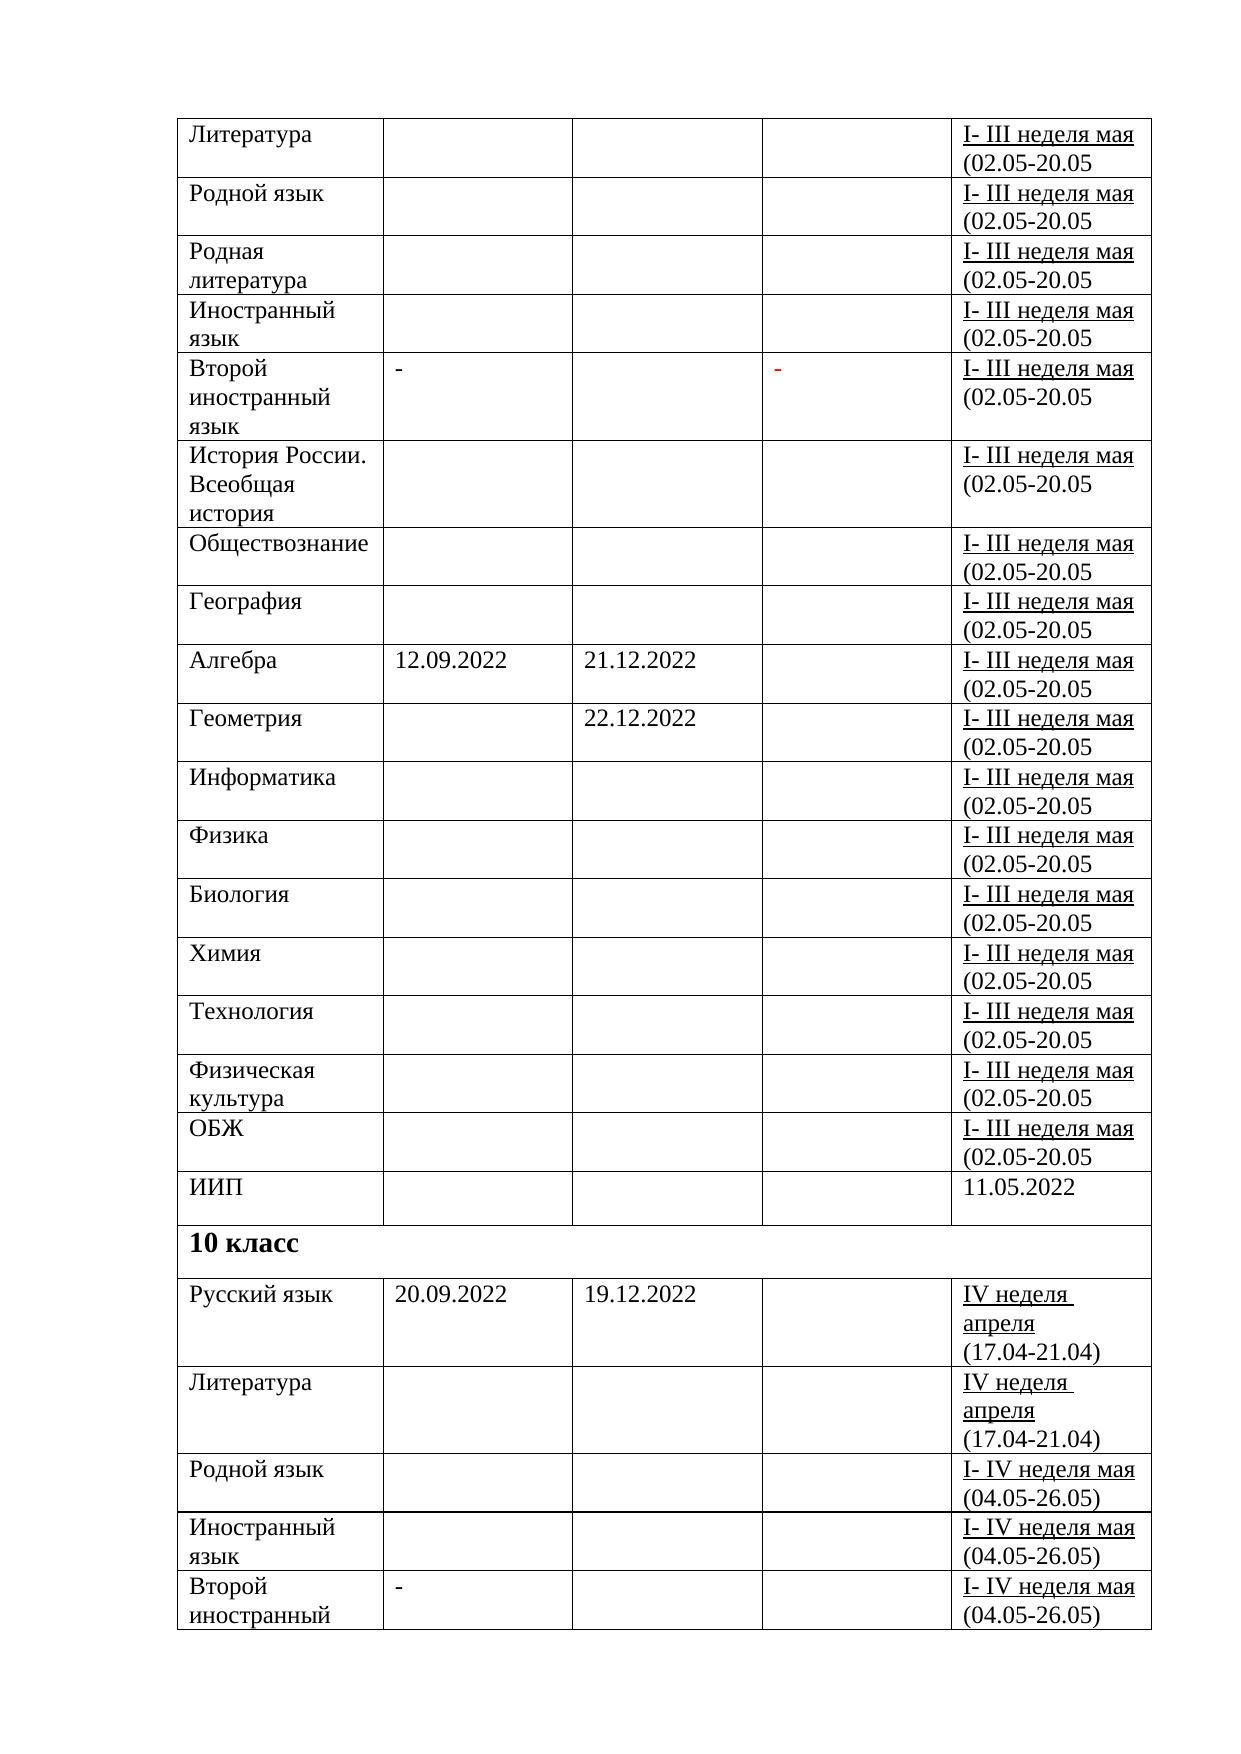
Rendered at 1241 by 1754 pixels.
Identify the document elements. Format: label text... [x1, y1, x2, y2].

table_cell География [178, 586, 383, 644]
table_cell I- III неделя мая (02.05-20.05 [952, 295, 1151, 352]
table_cell [573, 1513, 762, 1570]
table_cell [384, 1113, 572, 1171]
table_cell [384, 821, 572, 878]
table_cell [384, 996, 572, 1054]
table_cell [952, 119, 1151, 177]
table_cell Родной язык [178, 178, 383, 235]
table_cell 21.12.2022 [573, 645, 762, 702]
table_cell I- III неделя мая (02.05-20.05 [952, 762, 1151, 819]
table_cell [763, 1367, 951, 1453]
table_cell I- IV неделя мая (04.05-26.05) [952, 1513, 1151, 1570]
table_cell Информатика [178, 762, 383, 819]
table_cell [763, 645, 951, 702]
table_cell Литература [178, 1367, 383, 1453]
table_cell - [384, 1571, 572, 1628]
table_cell [763, 1279, 951, 1366]
table_cell ОБЖ [178, 1113, 383, 1171]
table_cell Геометрия [178, 704, 383, 761]
table_cell [763, 1113, 951, 1171]
table_cell [573, 353, 762, 439]
table_cell 12.09.2022 [384, 645, 572, 702]
table_cell I- III неделя мая (02.05-20.05 [952, 879, 1151, 937]
table_cell [763, 119, 951, 177]
table_cell [573, 1367, 762, 1453]
table_cell [384, 1513, 572, 1570]
table_cell [384, 879, 572, 937]
table_cell [573, 1454, 762, 1511]
table_cell I- III неделя мая (02.05-20.05 [952, 236, 1151, 294]
table_cell I- III неделя мая (02.05-20.05 [952, 996, 1151, 1054]
table_cell [384, 938, 572, 995]
table_cell История России. Всеобщая история [178, 441, 383, 527]
table_cell Обществознание [178, 528, 383, 585]
table_cell I- III неделя мая (02.05-20.05 [952, 821, 1151, 878]
table_cell [573, 821, 762, 878]
table_cell [763, 704, 951, 761]
table_cell Физическая культура [178, 1055, 383, 1112]
table_cell [763, 441, 951, 527]
table_cell [573, 441, 762, 527]
table_cell [573, 1571, 762, 1628]
table_cell [573, 879, 762, 937]
table_cell [763, 1172, 951, 1224]
table_cell I- III неделя мая (02.05-20.05 [952, 1055, 1151, 1112]
table_cell Алгебра [178, 645, 383, 702]
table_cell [178, 1571, 383, 1628]
table_cell [573, 762, 762, 819]
table_cell [573, 119, 762, 177]
table_cell [573, 295, 762, 352]
table_cell - [763, 353, 951, 439]
table_cell [763, 879, 951, 937]
table_cell [384, 704, 572, 761]
table_cell I- III неделя мая (02.05-20.05 [952, 353, 1151, 439]
table_cell [384, 236, 572, 294]
table_cell 19.12.2022 [573, 1279, 762, 1366]
table_cell [573, 938, 762, 995]
table_cell I- III неделя мая (02.05-20.05 [952, 528, 1151, 585]
table_cell [573, 1172, 762, 1224]
table_cell 11.05.2022 [952, 1172, 1151, 1224]
table_cell Иностранный язык [178, 1513, 383, 1570]
table_cell Технология [178, 996, 383, 1054]
table_cell [763, 178, 951, 235]
table_cell Русский язык [178, 1279, 383, 1366]
table_cell [384, 528, 572, 585]
table_cell [763, 996, 951, 1054]
table_cell I- III неделя мая (02.05-20.05 [952, 178, 1151, 235]
table_cell I- III неделя мая (02.05-20.05 [952, 645, 1151, 702]
table_cell [384, 1367, 572, 1453]
table_cell Биология [178, 879, 383, 937]
table_cell Родная литература [178, 236, 383, 294]
table_cell I- III неделя мая (02.05-20.05 [952, 938, 1151, 995]
table_cell Второй иностранный язык [178, 353, 383, 439]
table_cell I- III неделя мая (02.05-20.05 [952, 704, 1151, 761]
table_cell [384, 295, 572, 352]
table_cell I- III неделя мая (02.05-20.05 [952, 1113, 1151, 1171]
table_cell I- IV неделя мая (04.05-26.05) [952, 1454, 1151, 1511]
table_cell [763, 528, 951, 585]
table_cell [952, 1571, 1151, 1628]
table_cell [573, 178, 762, 235]
table_cell [763, 1571, 951, 1628]
table_cell [384, 178, 572, 235]
table_cell IV неделя апреля (17.04-21.04) [952, 1367, 1151, 1453]
table_cell [384, 1055, 572, 1112]
table_cell [384, 1454, 572, 1511]
table_cell 20.09.2022 [384, 1279, 572, 1366]
table_cell [384, 1172, 572, 1224]
table_cell 22.12.2022 [573, 704, 762, 761]
table_cell [763, 236, 951, 294]
table_cell [573, 528, 762, 585]
table_cell [573, 1113, 762, 1171]
table_cell Родной язык [178, 1454, 383, 1511]
table_cell [573, 996, 762, 1054]
table_cell [763, 1055, 951, 1112]
table_cell Физика [178, 821, 383, 878]
table_cell [384, 762, 572, 819]
table_cell [763, 295, 951, 352]
table_cell I- III неделя мая (02.05-20.05 [952, 586, 1151, 644]
table_cell IV неделя апреля (17.04-21.04) [952, 1279, 1151, 1366]
table_cell Химия [178, 938, 383, 995]
table_cell 10 класс [178, 1226, 1151, 1278]
table_cell [763, 938, 951, 995]
table_cell [763, 762, 951, 819]
table_cell I- III неделя мая (02.05-20.05 [952, 441, 1151, 527]
table_cell [763, 1513, 951, 1570]
table_cell [573, 1055, 762, 1112]
table_cell [573, 586, 762, 644]
table_cell [384, 119, 572, 177]
table_cell - [384, 353, 572, 439]
table_cell [573, 236, 762, 294]
table_cell Иностранный язык [178, 295, 383, 352]
table_cell ИИП [178, 1172, 383, 1224]
table_cell Литература [178, 119, 383, 177]
table_cell [763, 1454, 951, 1511]
table_cell [763, 821, 951, 878]
table_cell [763, 586, 951, 644]
table_cell [384, 441, 572, 527]
table_cell [384, 586, 572, 644]
